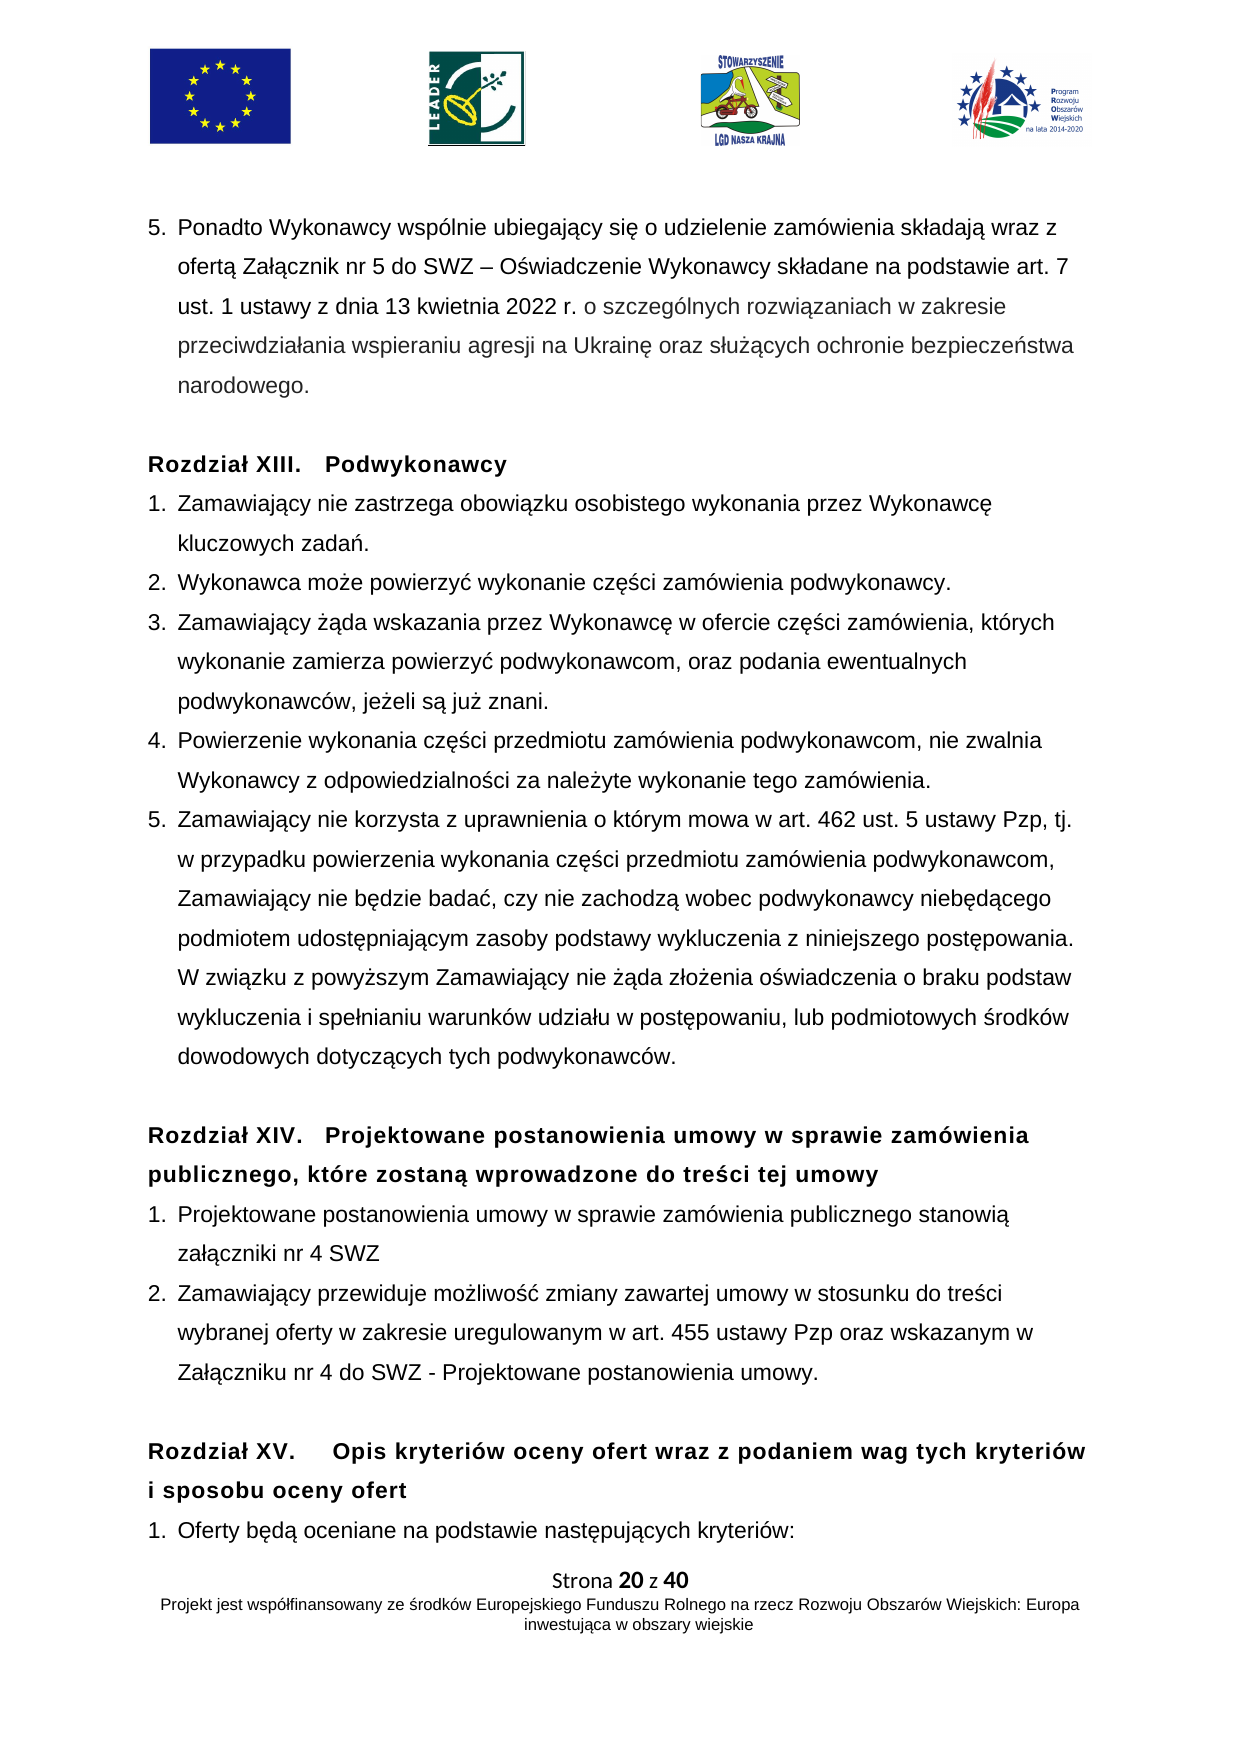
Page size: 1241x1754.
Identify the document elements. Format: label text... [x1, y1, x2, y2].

list Zamawiający nie zastrzega obowiązku osobistego wykonania przez Wykonawcę kluczowych zadań. [148, 490, 1093, 556]
list Ponadto Wykonawcy wspólnie ubiegający się o udzielenie zamówienia składają wraz z ofertą Załącznik nr 5 do SWZ – Oświadczenie Wykonawcy składane na podstawie art. 7 ust. 1 ustawy z dnia 13 kwietnia 2022 r. o szczególnych rozwiązaniach w zakresie przeciwdziałania wspieraniu agresji na Ukrainę oraz służących ochronie bezpieczeństwa narodowego. [148, 214, 1093, 398]
list Zamawiający przewiduje możliwość zmiany zawartej umowy w stosunku do treści wybranej oferty w zakresie uregulowanym w art. 455 ustawy Pzp oraz wskazanym w Załączniku nr 4 do SWZ - Projektowane postanowienia umowy. [148, 1280, 1093, 1385]
list Oferty będą oceniane na podstawie następujących kryteriów: [148, 1517, 1093, 1543]
list Projektowane postanowienia umowy w sprawie zamówienia publicznego stanowią załączniki nr 4 SWZ [148, 1201, 1093, 1267]
list Powierzenie wykonania części przedmiotu zamówienia podwykonawcom, nie zwalnia Wykonawcy z odpowiedzialności za należyte wykonanie tego zamówienia. [148, 727, 1093, 793]
list Zamawiający żąda wskazania przez Wykonawcę w ofercie części zamówienia, których wykonanie zamierza powierzyć podwykonawcom, oraz podania ewentualnych podwykonawców, jeżeli są już znani. [148, 609, 1093, 714]
picture [147, 46, 293, 146]
subtitle Podwykonawcy [148, 451, 1093, 477]
subtitle Opis kryteriów oceny ofert wraz z podaniem wag tych kryteriów i sposobu oceny ofert [148, 1438, 1093, 1503]
subtitle Projektowane postanowienia umowy w sprawie zamówienia publicznego, które zostaną wprowadzone do treści tej umowy [148, 1122, 1093, 1188]
list Wykonawca może powierzyć wykonanie części zamówienia podwykonawcy. [148, 569, 1093, 596]
picture [700, 55, 800, 146]
picture [951, 53, 1093, 147]
picture [428, 51, 525, 146]
list Zamawiający nie korzysta z uprawnienia o którym mowa w art. 462 ust. 5 ustawy Pzp, tj. w przypadku powierzenia wykonania części przedmiotu zamówienia podwykonawcom, Zamawiający nie będzie badać, czy nie zachodzą wobec podwykonawcy niebędącego podmiotem udostępniającym zasoby podstawy wykluczenia z niniejszego postępowania. W związku z powyższym Zamawiający nie żąda złożenia oświadczenia o braku podstaw wykluczenia i spełnianiu warunków udziału w postępowaniu, lub podmiotowych środków dowodowych dotyczących tych podwykonawców. [148, 806, 1093, 1069]
